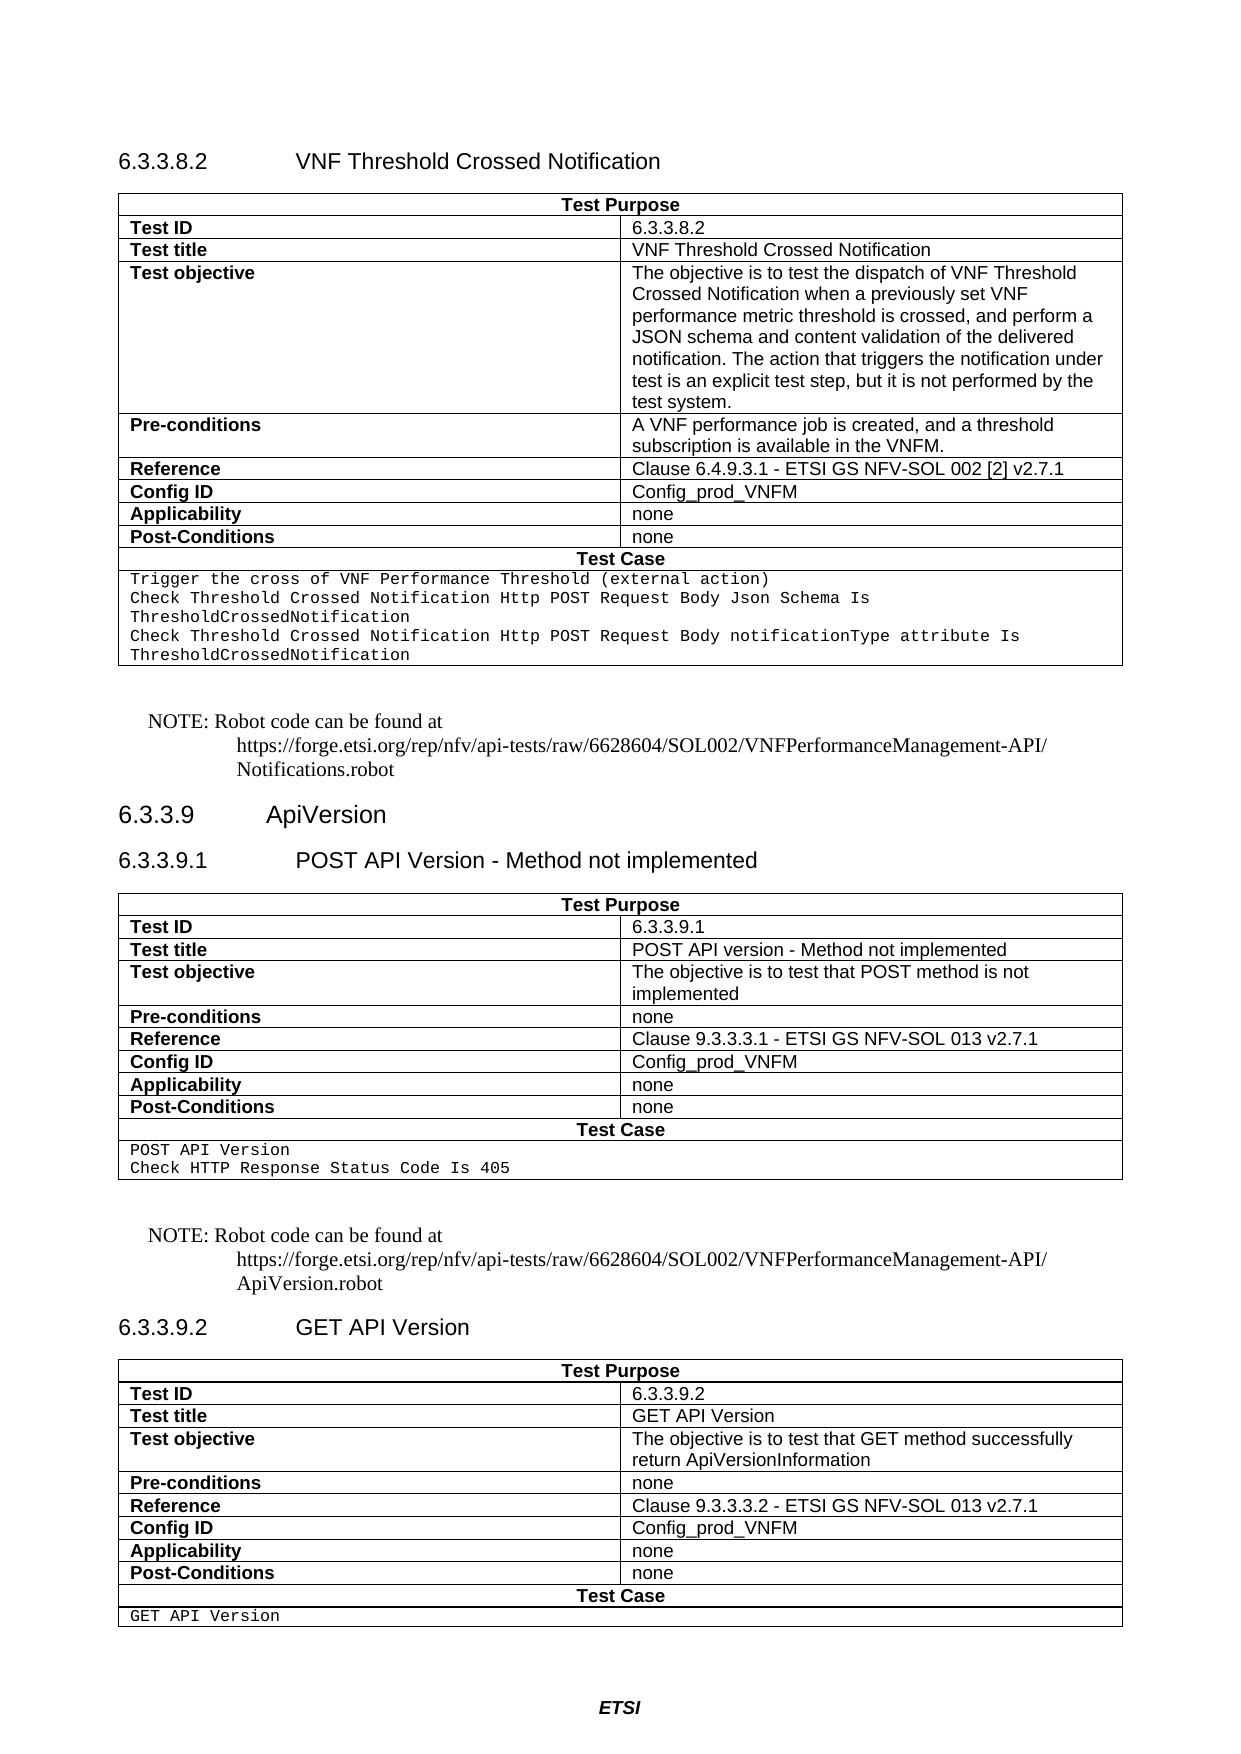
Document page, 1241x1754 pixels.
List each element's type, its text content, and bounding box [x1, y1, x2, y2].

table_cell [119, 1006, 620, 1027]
text NOTE: Robot code can be found at https://forge.etsi.org/rep/nfv/api-tests/raw/6628604/SOL002/VNFPerformanceManagement-API/Notifications.robot [148, 709, 1122, 781]
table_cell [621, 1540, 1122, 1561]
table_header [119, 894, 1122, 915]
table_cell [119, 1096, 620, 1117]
subtitle 6.3.3.8.2 VNF Threshold Crossed Notification [118, 148, 1122, 174]
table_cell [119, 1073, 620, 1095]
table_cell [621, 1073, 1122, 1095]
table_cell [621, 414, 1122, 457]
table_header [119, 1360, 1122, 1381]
subtitle 6.3.3.9.2 GET API Version [118, 1314, 1122, 1340]
subtitle 6.3.3.9.1 POST API Version - Method not implemented [118, 847, 1122, 874]
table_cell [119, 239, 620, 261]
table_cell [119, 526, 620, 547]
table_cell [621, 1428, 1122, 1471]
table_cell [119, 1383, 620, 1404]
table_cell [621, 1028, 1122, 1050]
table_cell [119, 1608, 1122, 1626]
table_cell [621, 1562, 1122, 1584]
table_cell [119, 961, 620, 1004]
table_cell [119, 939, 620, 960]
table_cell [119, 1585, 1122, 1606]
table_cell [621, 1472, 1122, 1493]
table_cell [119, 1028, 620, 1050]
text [148, 1223, 1122, 1295]
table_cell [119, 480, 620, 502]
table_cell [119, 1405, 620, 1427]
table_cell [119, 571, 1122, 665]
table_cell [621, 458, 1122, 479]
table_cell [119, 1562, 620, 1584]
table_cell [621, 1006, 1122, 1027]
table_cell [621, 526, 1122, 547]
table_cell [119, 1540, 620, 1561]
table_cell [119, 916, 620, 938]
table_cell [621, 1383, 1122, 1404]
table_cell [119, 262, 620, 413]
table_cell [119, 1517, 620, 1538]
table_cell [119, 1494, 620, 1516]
subtitle 6.3.3.9 ApiVersion [118, 800, 1122, 829]
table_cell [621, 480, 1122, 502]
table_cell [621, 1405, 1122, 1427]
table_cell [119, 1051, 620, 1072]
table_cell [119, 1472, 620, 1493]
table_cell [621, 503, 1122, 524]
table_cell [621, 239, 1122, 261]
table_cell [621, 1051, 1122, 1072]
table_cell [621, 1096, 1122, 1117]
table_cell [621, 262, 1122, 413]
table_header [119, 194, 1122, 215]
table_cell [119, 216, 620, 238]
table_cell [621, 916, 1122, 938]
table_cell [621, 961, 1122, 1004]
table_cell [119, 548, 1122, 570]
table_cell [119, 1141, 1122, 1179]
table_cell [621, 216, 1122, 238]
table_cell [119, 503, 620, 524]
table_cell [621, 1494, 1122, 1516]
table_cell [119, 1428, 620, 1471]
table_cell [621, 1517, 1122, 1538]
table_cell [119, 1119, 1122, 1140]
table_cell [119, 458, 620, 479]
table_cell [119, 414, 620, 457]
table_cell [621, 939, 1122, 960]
